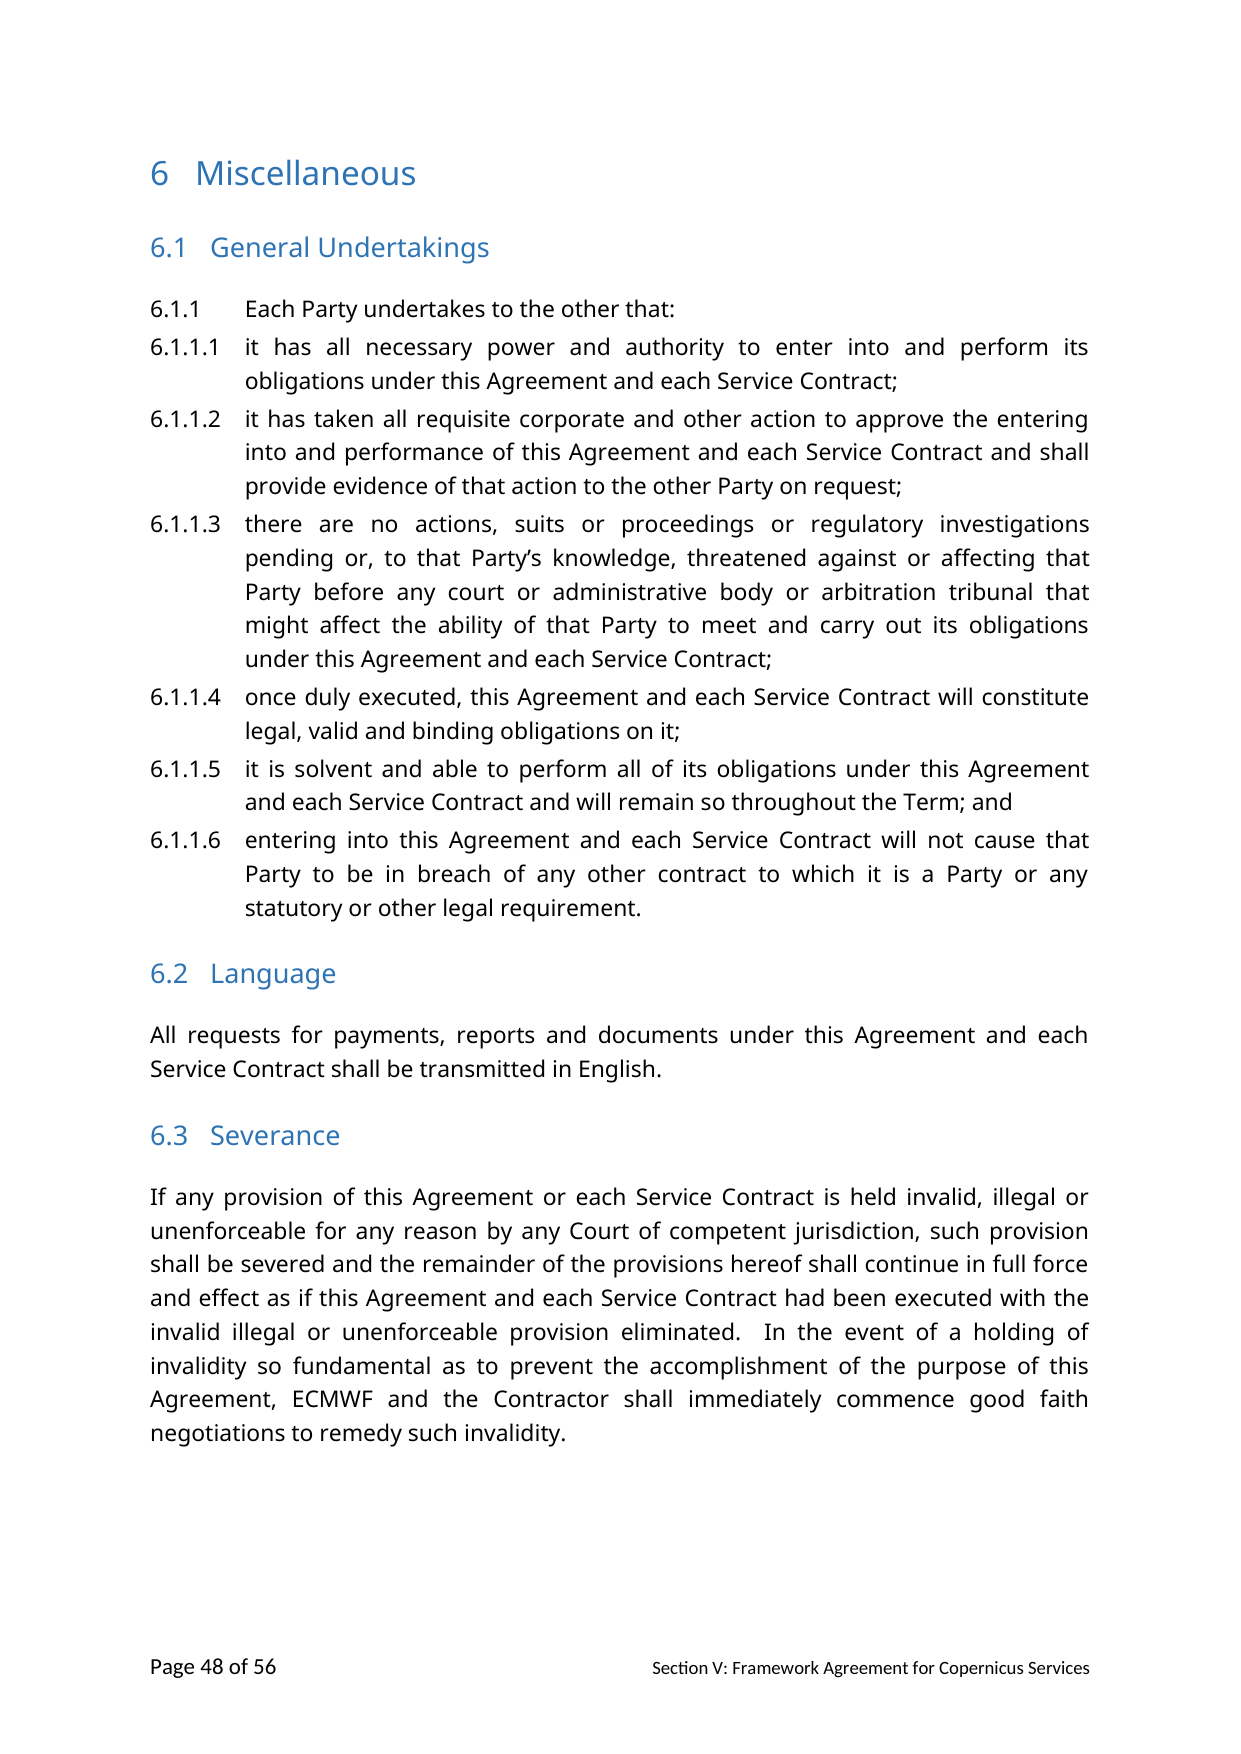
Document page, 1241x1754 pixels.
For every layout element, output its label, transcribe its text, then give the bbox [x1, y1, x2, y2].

text All requests for payments, reports and documents under this Agreement and each Service Contract shall be transmitted in English. [150, 1019, 1090, 1084]
subtitle General Undertakings [150, 228, 1090, 265]
subtitle it has all necessary power and authority to enter into and perform its obligations under this Agreement and each Service Contract; [150, 331, 1090, 396]
subtitle it is solvent and able to perform all of its obligations under this Agreement and each Service Contract and will remain so throughout the Term; and [150, 752, 1090, 817]
subtitle once duly executed, this Agreement and each Service Contract will constitute legal, valid and binding obligations on it; [150, 681, 1090, 746]
subtitle it has taken all requisite corporate and other action to approve the entering into and performance of this Agreement and each Service Contract and shall provide evidence of that action to the other Party on request; [150, 402, 1090, 501]
subtitle entering into this Agreement and each Service Contract will not cause that Party to be in breach of any other contract to which it is a Party or any statutory or other legal requirement. [150, 824, 1090, 923]
subtitle there are no actions, suits or proceedings or regulatory investigations pending or, to that Party’s knowledge, threatened against or affecting that Party before any court or administrative body or arbitration tribunal that might affect the ability of that Party to meet and carry out its obligations under this Agreement and each Service Contract; [150, 508, 1090, 674]
subtitle Each Party undertakes to the other that: [150, 293, 1090, 324]
text If any provision of this Agreement or each Service Contract is held invalid, illegal or unenforceable for any reason by any Court of competent jurisdiction, such provision shall be severed and the remainder of the provisions hereof shall continue in full force and effect as if this Agreement and each Service Contract had been executed with the invalid illegal or unenforceable provision eliminated. In the event of a holding of invalidity so fundamental as to prevent the accomplishment of the purpose of this Agreement, ECMWF and the Contractor shall immediately commence good faith negotiations to remedy such invalidity. [150, 1181, 1090, 1448]
subtitle Severance [150, 1116, 1090, 1153]
subtitle Miscellaneous [150, 150, 1090, 195]
subtitle Language [150, 954, 1090, 991]
